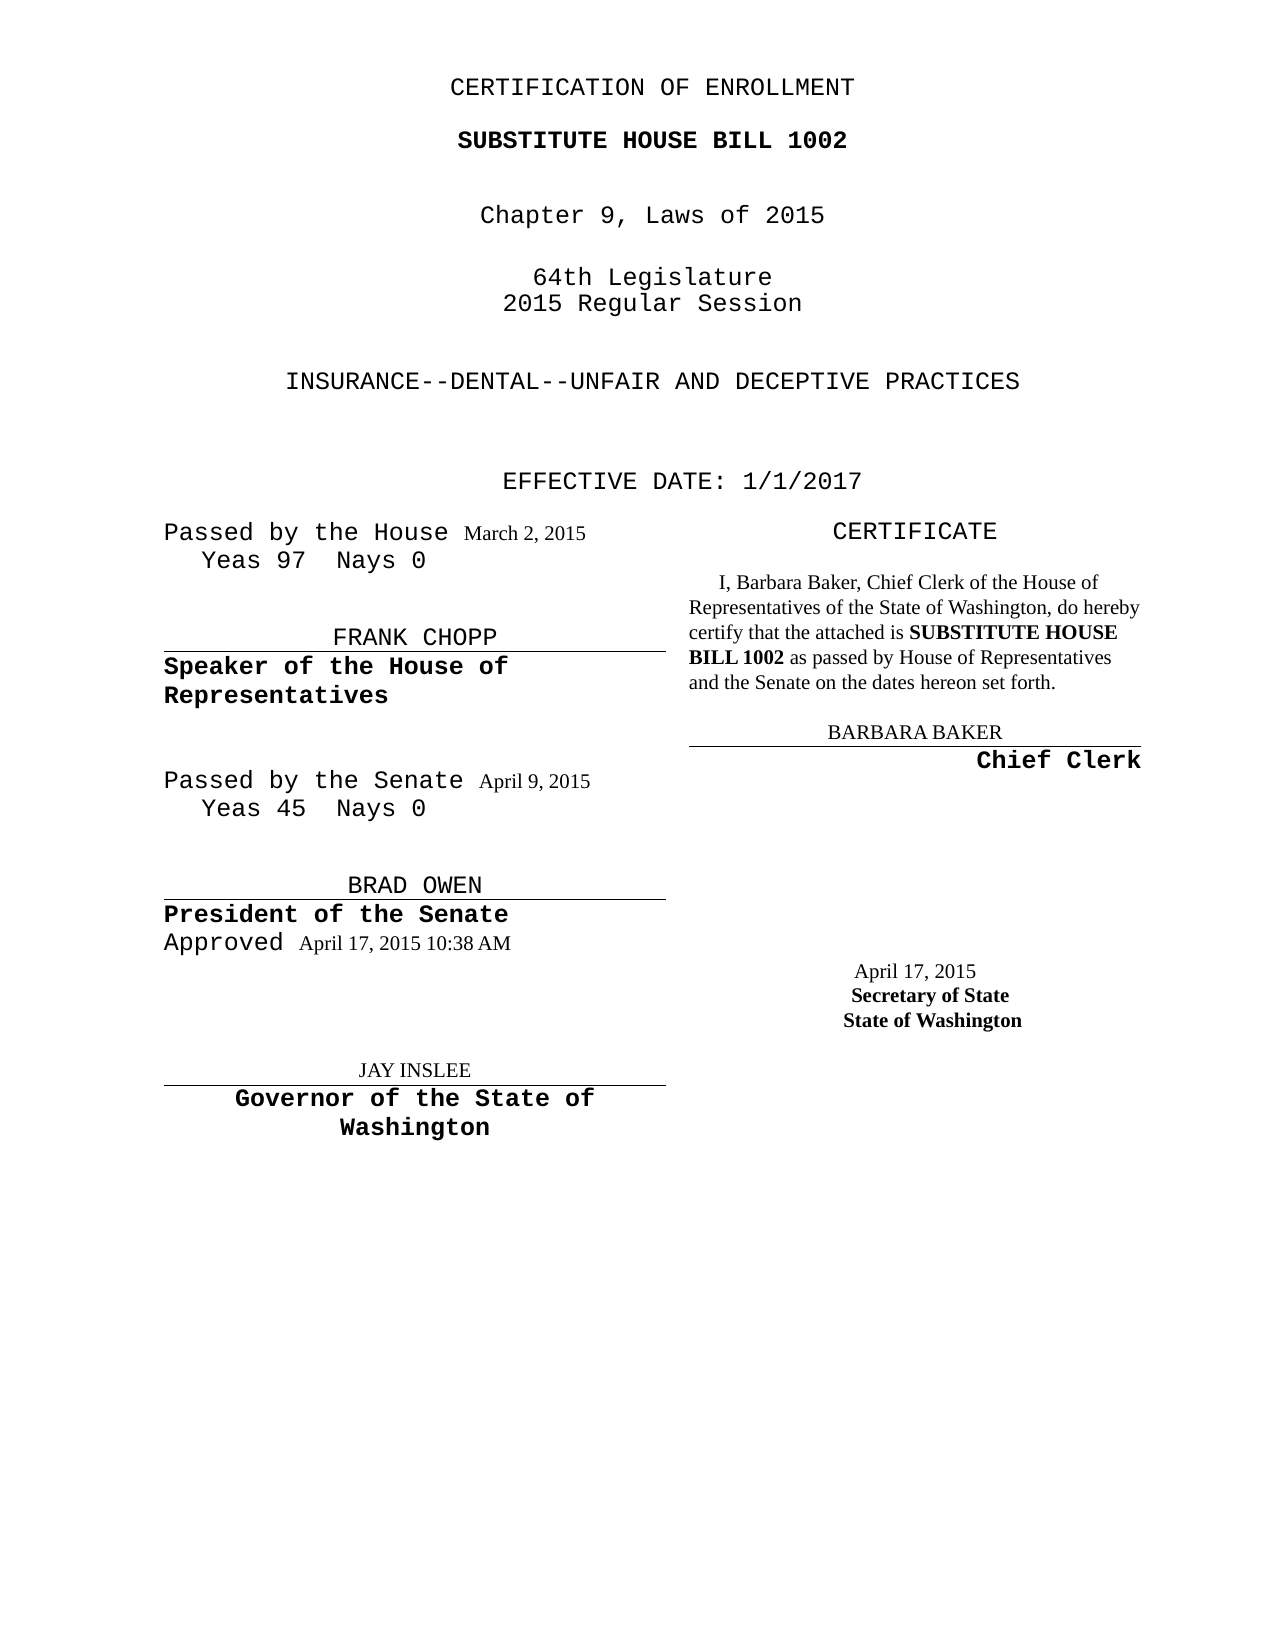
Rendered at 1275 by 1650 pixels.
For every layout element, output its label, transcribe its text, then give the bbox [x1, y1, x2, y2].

text CERTIFICATION OF ENROLLMENT [135, 75, 1170, 103]
text 64th Legislature [135, 266, 1170, 291]
text SUBSTITUTE HOUSE BILL 1002 [135, 128, 1170, 153]
table_cell Secretary of State State of Washington [678, 983, 1152, 1143]
text EFFECTIVE DATE: 1/1/2017 [135, 469, 1170, 494]
table_cell Approved April 17, 2015 10:38 AM [153, 930, 677, 983]
table_header CERTIFICATE I, Barbara Baker, Chief Clerk of the House of Representatives of the State of Washington, do hereby certify that the attached is SUBSTITUTE HOUSE BILL 1002 as passed by House of Representatives and the Senate on the dates hereon set forth. BARBARA BAKER Chief Clerk [678, 519, 1152, 930]
text Chapter 9, Laws of 2015 [135, 203, 1170, 228]
table_cell JAY INSLEE Governor of the State of Washington [153, 983, 677, 1143]
text 2015 Regular Session [135, 291, 1170, 319]
table_cell April 17, 2015 [678, 930, 1152, 983]
text INSURANCE--DENTAL--UNFAIR AND DECEPTIVE PRACTICES [135, 369, 1170, 394]
table_header Passed by the House March 2, 2015 Yeas 97 Nays 0 FRANK CHOPP Speaker of the House of Representatives Passed by the Senate April 9, 2015 Yeas 45 Nays 0 BRAD OWEN President of the Senate [153, 519, 677, 930]
